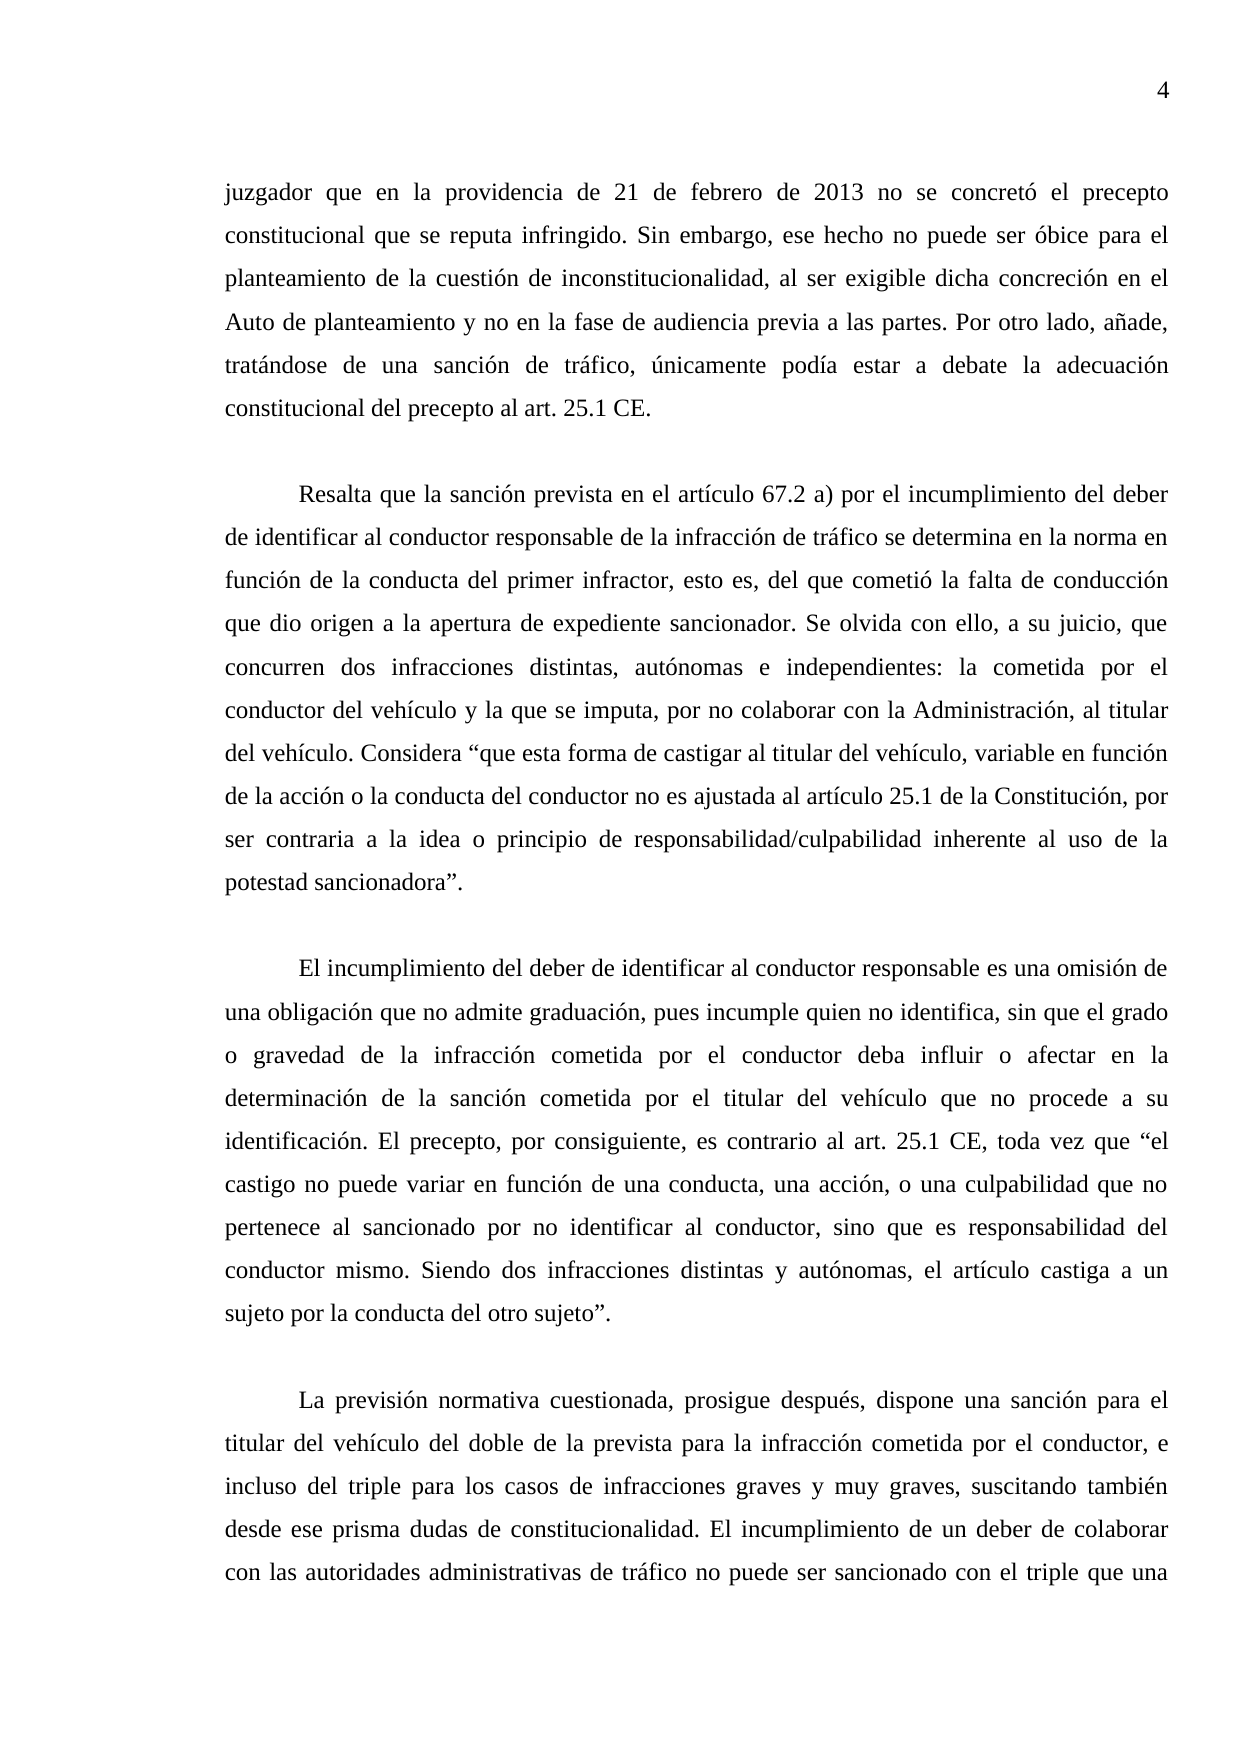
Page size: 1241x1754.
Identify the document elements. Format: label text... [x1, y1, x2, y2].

text Resalta que la sanción prevista en el artículo 67.2 a) por el incumplimiento del deber de identificar al conductor responsable de la infracción de tráfico se determina en la norma en función de la conducta del primer infractor, esto es, del que cometió la falta de conducción que dio origen a la apertura de expediente sancionador. Se olvida con ello, a su juicio, que concurren dos infracciones distintas, autónomas e independientes: la cometida por el conductor del vehículo y la que se imputa, por no colaborar con la Administración, al titular del vehículo. Considera “que esta forma de castigar al titular del vehículo, variable en función de la acción o la conducta del conductor no es ajustada al artículo 25.1 de la Constitución, por ser contraria a la idea o principio de responsabilidad/culpabilidad inherente al uso de la potestad sancionadora”. [224, 479, 1169, 896]
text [224, 177, 1169, 422]
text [224, 1385, 1169, 1586]
text El incumplimiento del deber de identificar al conductor responsable es una omisión de una obligación que no admite graduación, pues incumple quien no identifica, sin que el grado o gravedad de la infracción cometida por el conductor deba influir o afectar en la determinación de la sanción cometida por el titular del vehículo que no procede a su identificación. El precepto, por consiguiente, es contrario al art. 25.1 CE, toda vez que “el castigo no puede variar en función de una conducta, una acción, o una culpabilidad que no pertenece al sancionado por no identificar al conductor, sino que es responsabilidad del conductor mismo. Siendo dos infracciones distintas y autónomas, el artículo castiga a un sujeto por la conducta del otro sujeto”. [224, 953, 1169, 1327]
